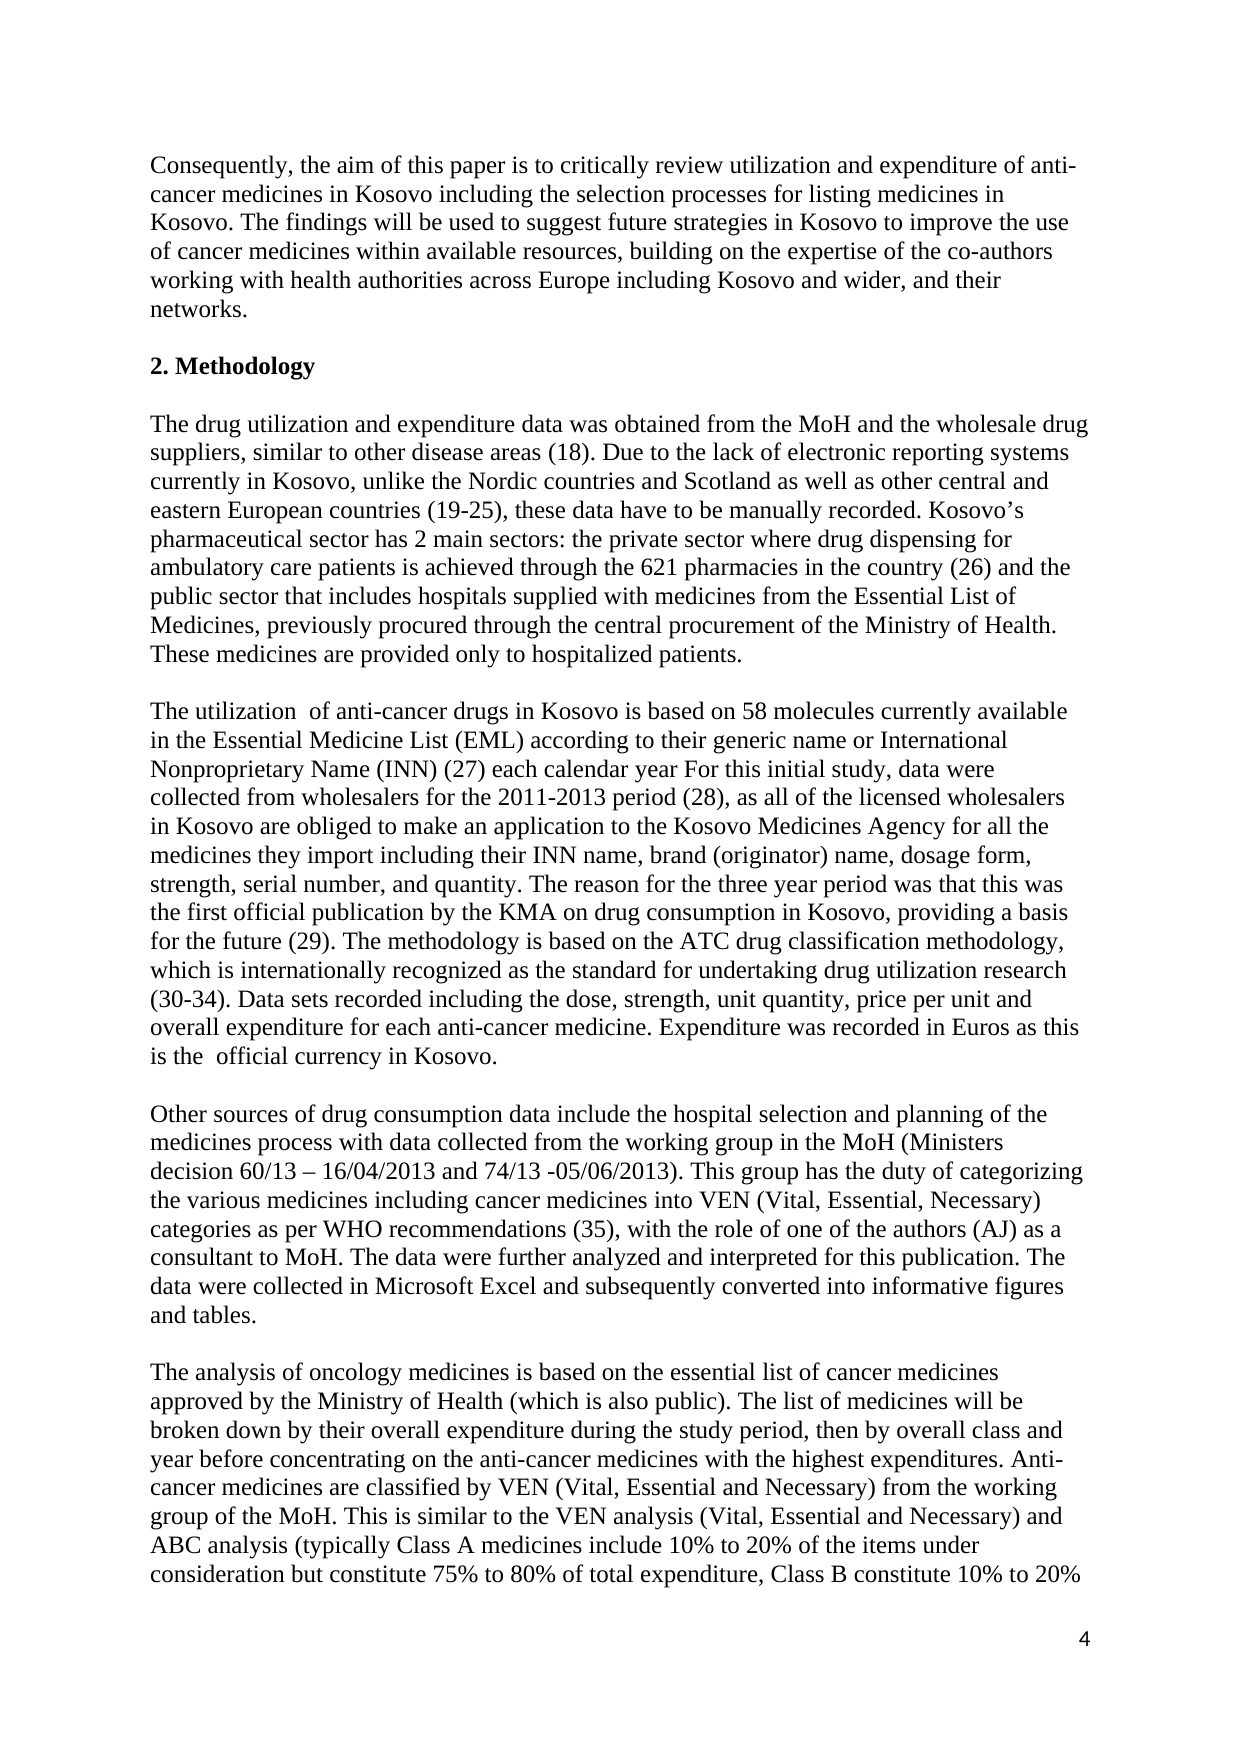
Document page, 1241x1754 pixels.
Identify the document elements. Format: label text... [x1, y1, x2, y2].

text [150, 1357, 1090, 1587]
text The utilization of anti-cancer drugs in Kosovo is based on 58 molecules currently available in the Essential Medicine List (EML) according to their generic name or International Nonproprietary Name (INN) (27) each calendar year For this initial study, data were collected from wholesalers for the 2011-2013 period (28), as all of the licensed wholesalers in Kosovo are obliged to make an application to the Kosovo Medicines Agency for all the medicines they import including their INN name, brand (originator) name, dosage form, strength, serial number, and quantity. The reason for the three year period was that this was the first official publication by the KMA on drug consumption in Kosovo, providing a basis for the future (29). The methodology is based on the ATC drug classification methodology, which is internationally recognized as the standard for undertaking drug utilization research (30-34). Data sets recorded including the dose, strength, unit quantity, price per unit and overall expenditure for each anti-cancer medicine. Expenditure was recorded in Euros as this is the official currency in Kosovo. [150, 696, 1090, 1070]
text The drug utilization and expenditure data was obtained from the MoH and the wholesale drug suppliers, similar to other disease areas (18). Due to the lack of electronic reporting systems currently in Kosovo, unlike the Nordic countries and Scotland as well as other central and eastern European countries (19-25), these data have to be manually recorded. Kosovo’s pharmaceutical sector has 2 main sectors: the private sector where drug dispensing for ambulatory care patients is achieved through the 621 pharmacies in the country (26) and the public sector that includes hospitals supplied with medicines from the Essential List of Medicines, previously procured through the central procurement of the Ministry of Health. These medicines are provided only to hospitalized patients. [150, 409, 1090, 667]
text Consequently, the aim of this paper is to critically review utilization and expenditure of anti-cancer medicines in Kosovo including the selection processes for listing medicines in Kosovo. The findings will be used to suggest future strategies in Kosovo to improve the use of cancer medicines within available resources, building on the expertise of the co-authors working with health authorities across Europe including Kosovo and wider, and their networks. [150, 150, 1090, 322]
text Other sources of drug consumption data include the hospital selection and planning of the medicines process with data collected from the working group in the MoH (Ministers decision 60/13 – 16/04/2013 and 74/13 -05/06/2013). This group has the duty of categorizing the various medicines including cancer medicines into VEN (Vital, Essential, Necessary) categories as per WHO recommendations (35), with the role of one of the authors (AJ) as a consultant to MoH. The data were further analyzed and interpreted for this publication. The data were collected in Microsoft Excel and subsequently converted into informative figures and tables. [150, 1099, 1090, 1329]
text 2. Methodology [150, 351, 1090, 380]
